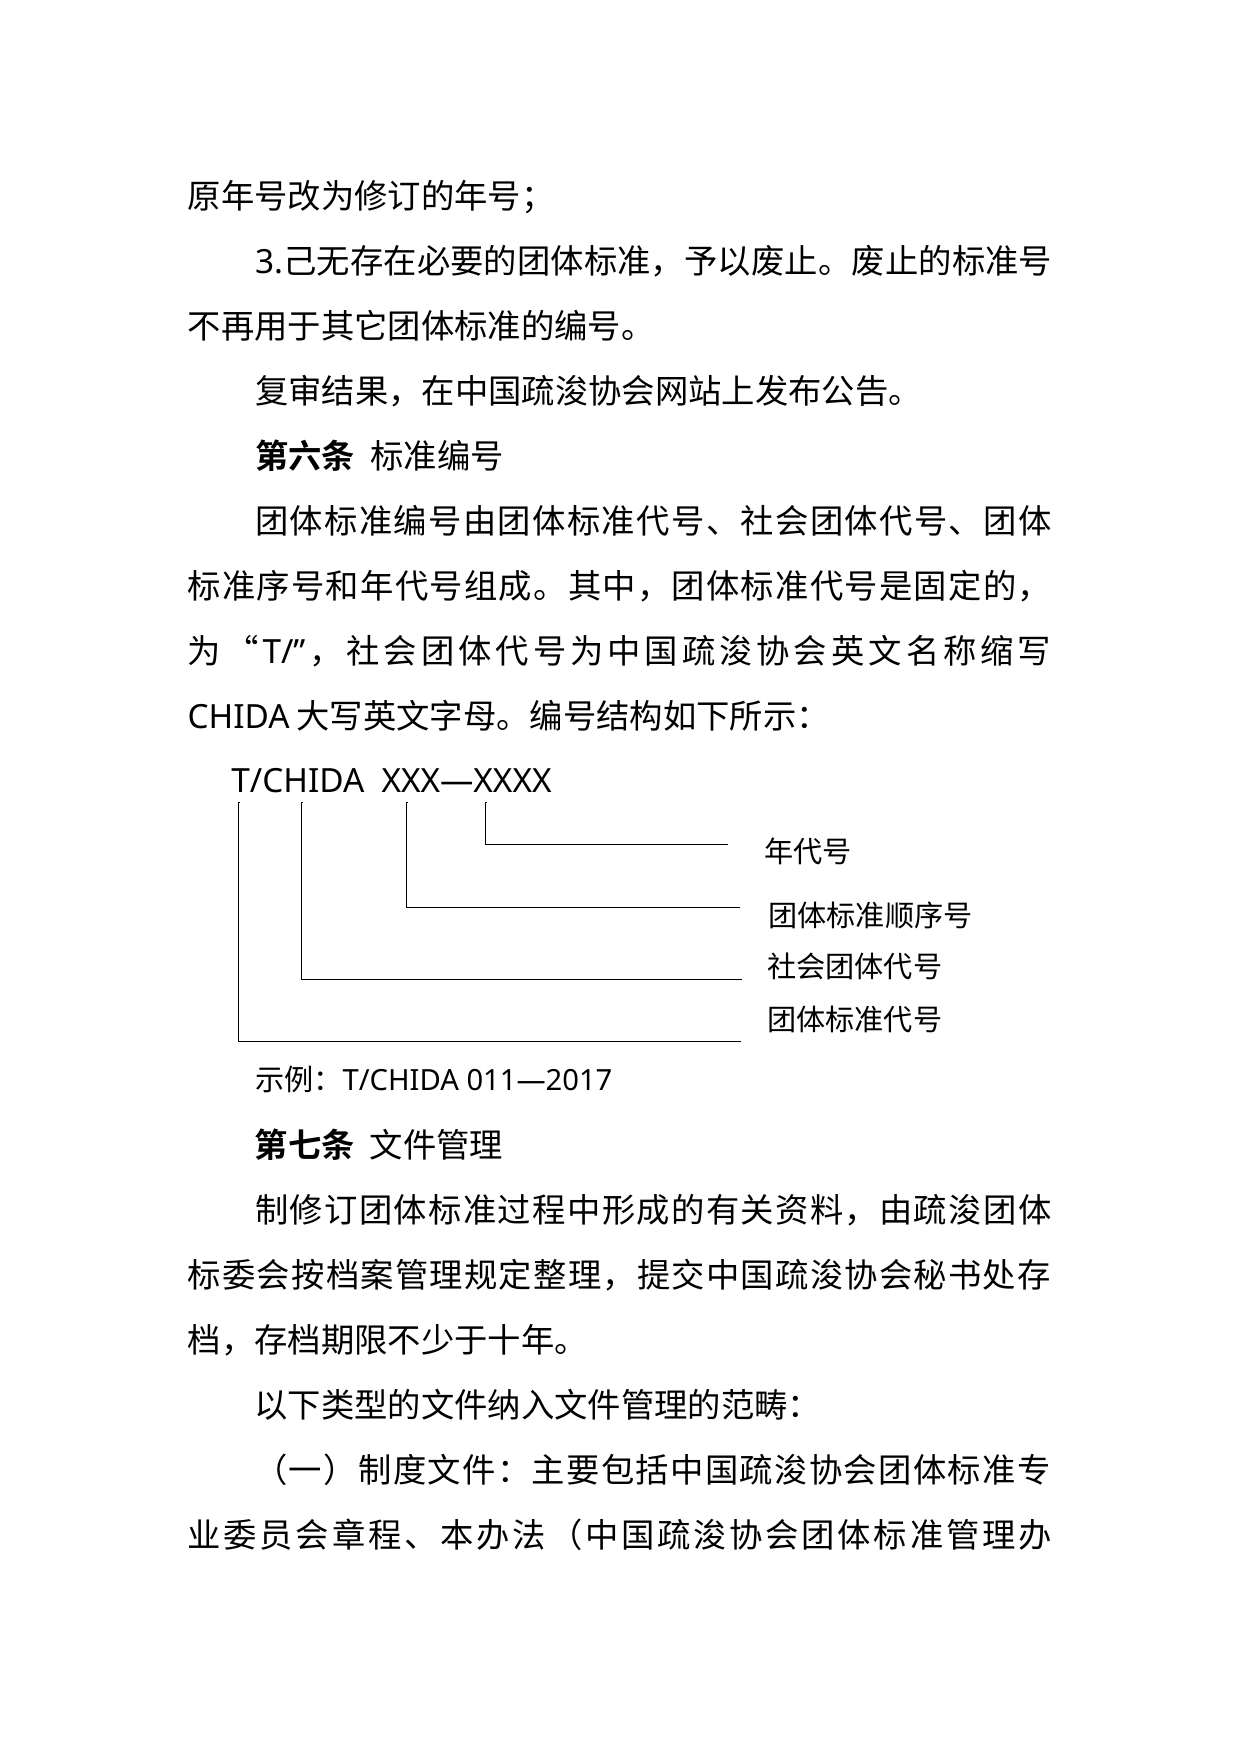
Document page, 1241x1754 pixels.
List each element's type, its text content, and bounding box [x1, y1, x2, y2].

text 示例：T/CHIDA 011—2017 [187, 1045, 1053, 1110]
text 3.己无存在必要的团体标准，予以废止。废止的标准号不再用于其它团体标准的编号。 [187, 227, 1053, 357]
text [187, 162, 1053, 227]
text T/CHIDA XXX—XXXX [187, 747, 1053, 812]
text 复审结果，在中国疏浚协会网站上发布公告。 [187, 357, 1053, 422]
text 以下类型的文件纳入文件管理的范畴： [187, 1370, 1053, 1435]
text 团体标准编号由团体标准代号、社会团体代号、团体标准序号和年代号组成。其中，团体标准代号是固定的，为“T/”，社会团体代号为中国疏浚协会英文名称缩写CHIDA大写英文字母。编号结构如下所示： [187, 487, 1053, 747]
text 第六条 标准编号 [187, 422, 1053, 487]
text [187, 1435, 1053, 1565]
text 制修订团体标准过程中形成的有关资料，由疏浚团体标委会按档案管理规定整理，提交中国疏浚协会秘书处存档，存档期限不少于十年。 [187, 1175, 1053, 1370]
text 第七条 文件管理 [187, 1110, 1053, 1175]
